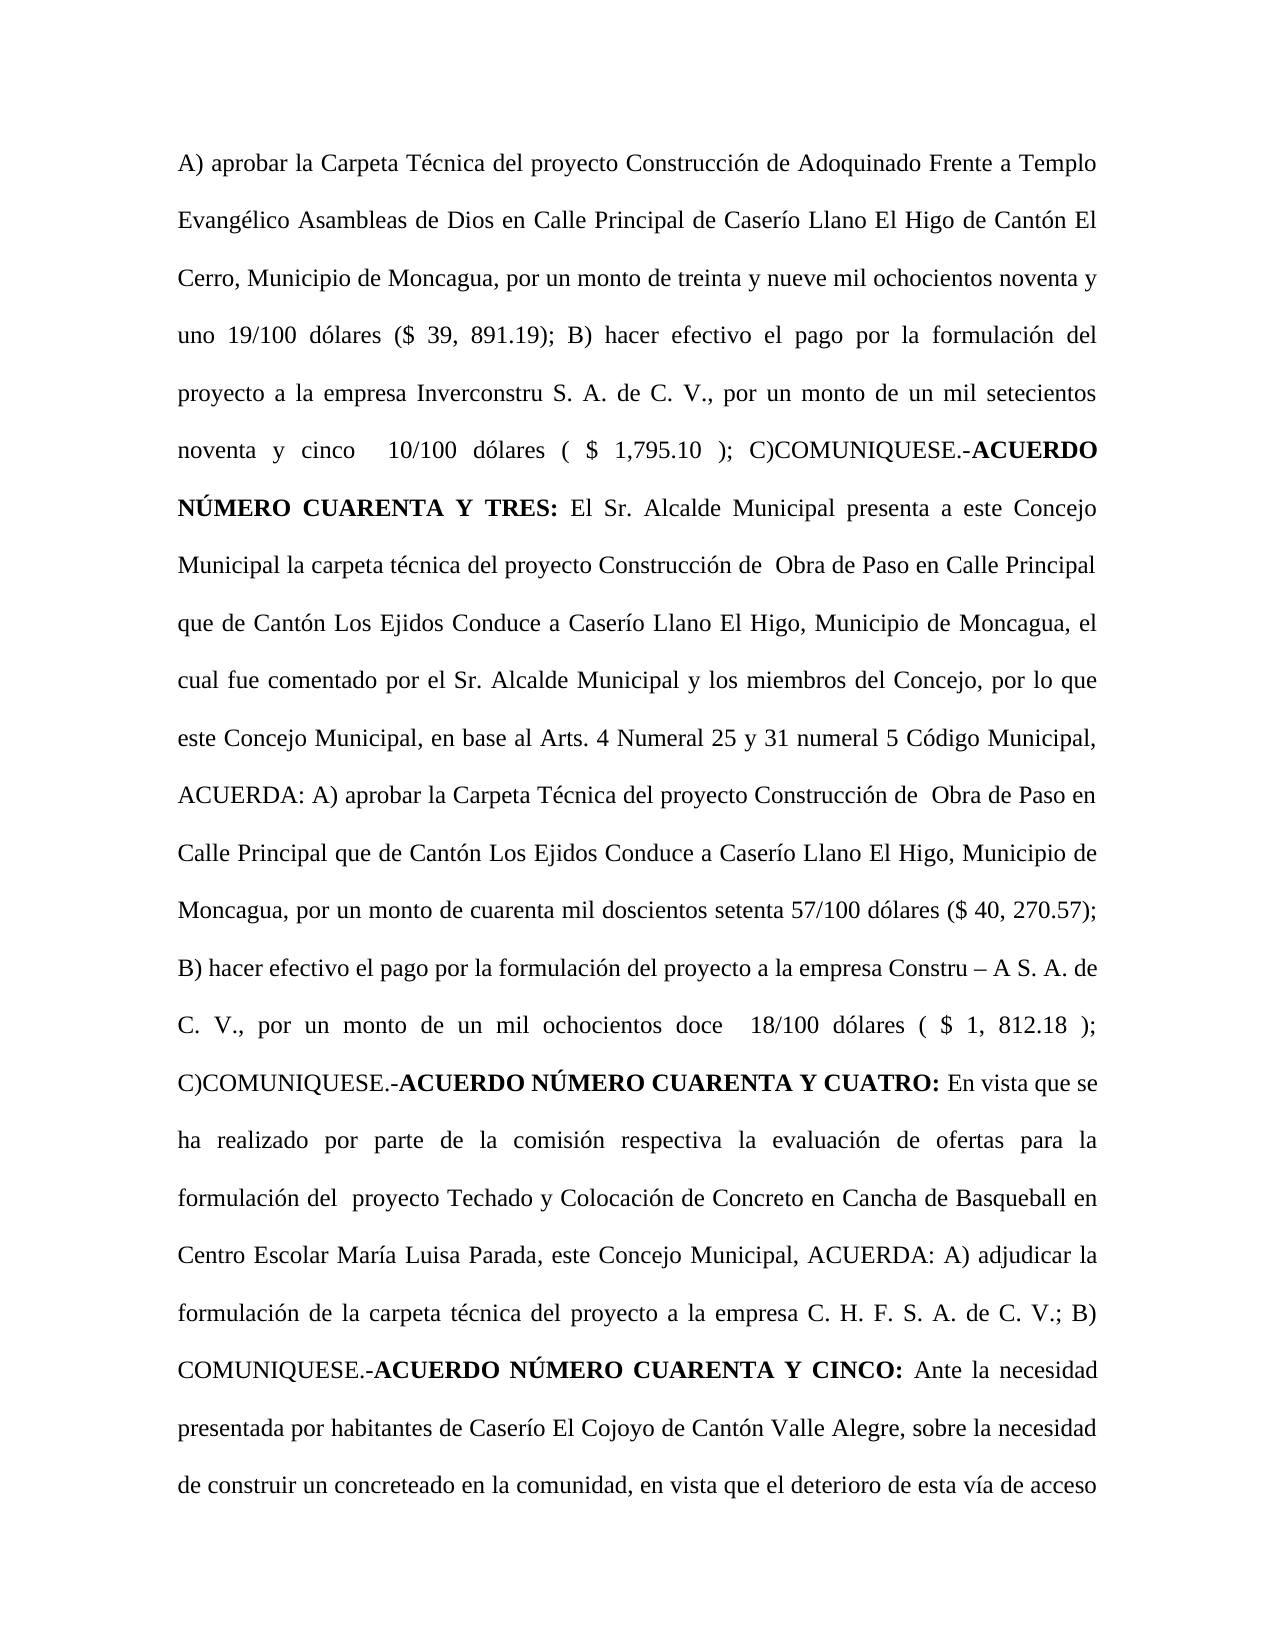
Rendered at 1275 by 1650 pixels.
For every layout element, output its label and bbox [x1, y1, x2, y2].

text [177, 148, 1098, 1499]
